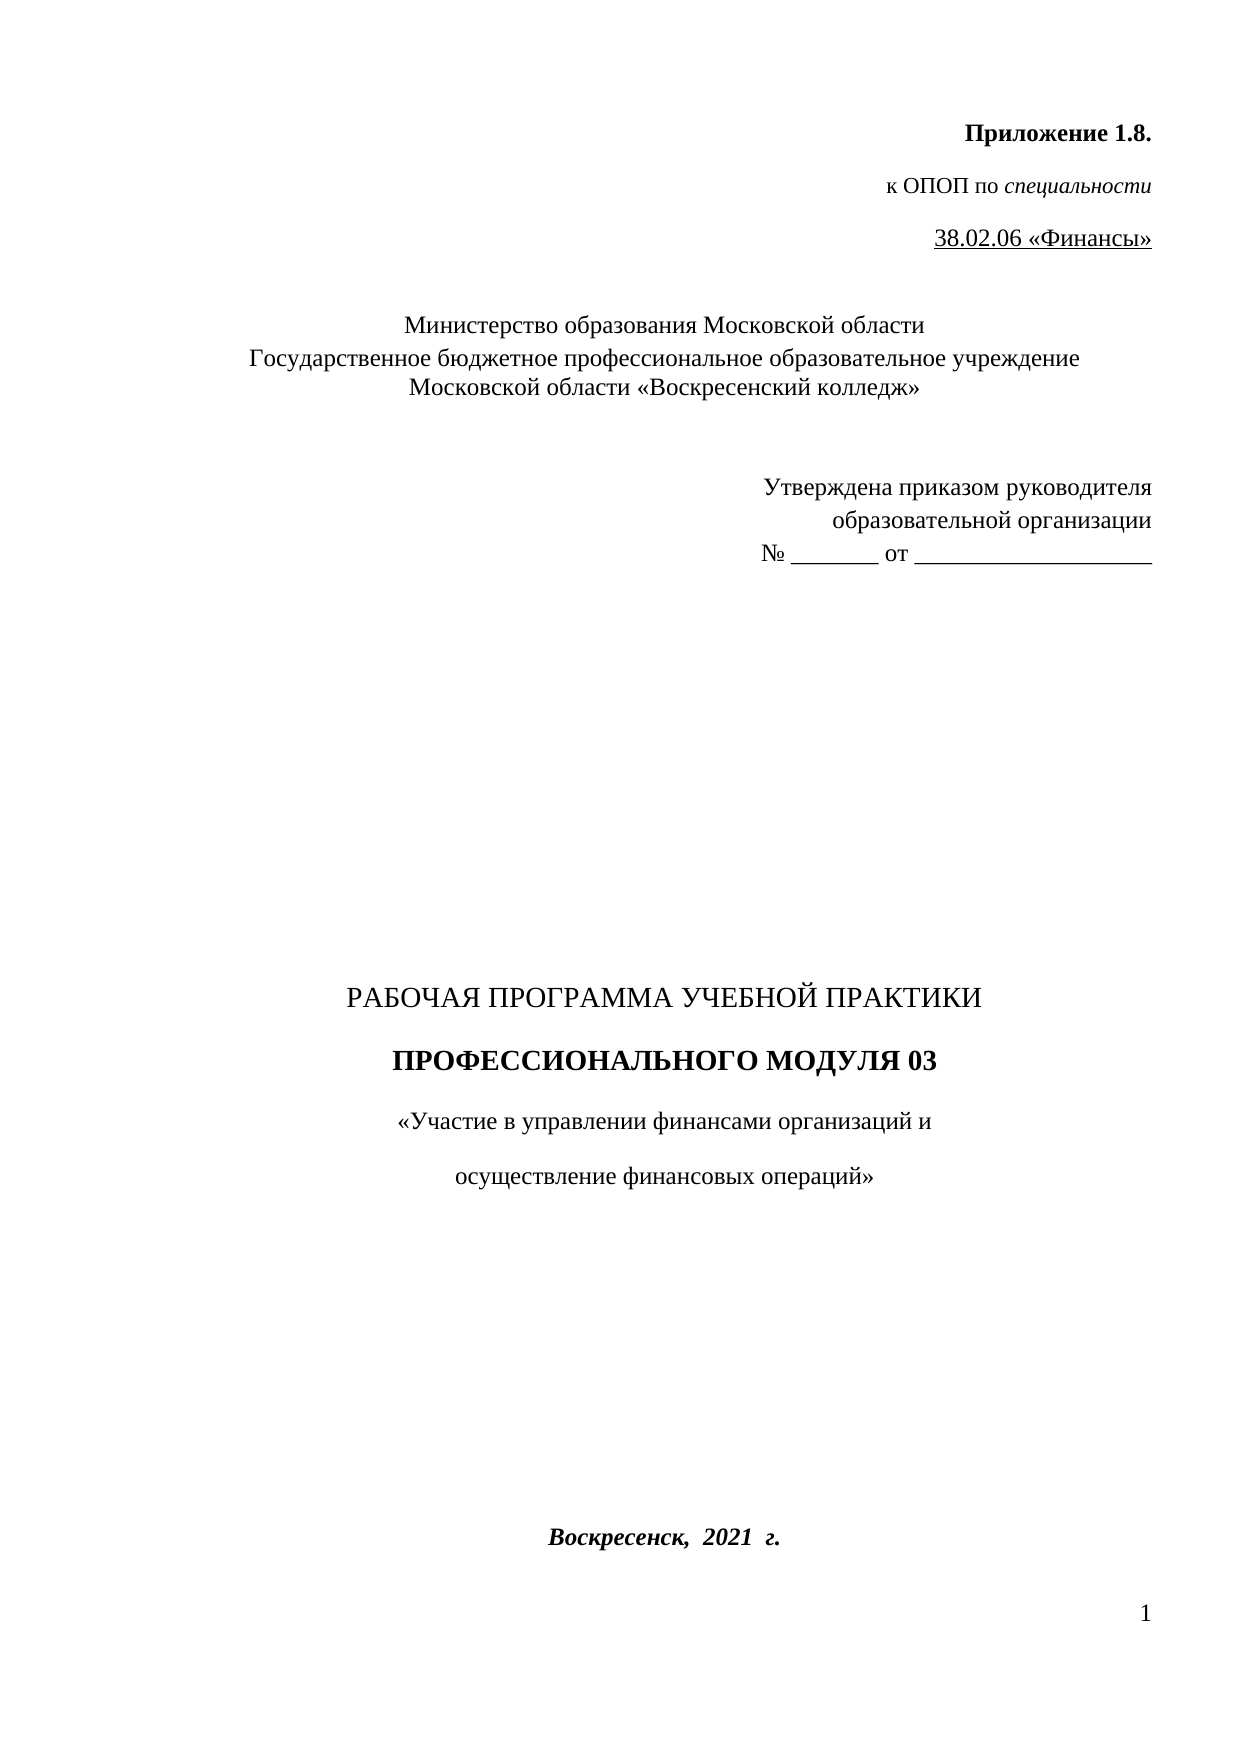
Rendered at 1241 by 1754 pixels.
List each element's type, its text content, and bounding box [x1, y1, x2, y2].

text Министерство образования Московской области [177, 310, 1152, 339]
table_header Утверждена приказом руководителя образовательной организации [635, 472, 1163, 538]
text РАБОЧАЯ ПРОГРАММА УЧЕБНОЙ ПРАКТИКИ [177, 980, 1152, 1014]
text 38.02.06 «Финансы» [177, 223, 1152, 252]
text осуществление финансовых операций» [177, 1161, 1152, 1190]
text ПРОФЕССИОНАЛЬНОГО МОДУЛЯ 03 [177, 1043, 1152, 1077]
text Московской области «Воскресенский колледж» [177, 372, 1152, 400]
text Приложение 1.8. [177, 118, 1152, 147]
text «Участие в управлении финансами организаций и [177, 1106, 1152, 1134]
text Воскресенск, 2021 г. [177, 1522, 1152, 1550]
table_cell № _______ от ___________________ [635, 538, 1163, 570]
text к ОПОП по специальности [177, 172, 1152, 198]
text Государственное бюджетное профессиональное образовательное учреждение [177, 343, 1152, 372]
